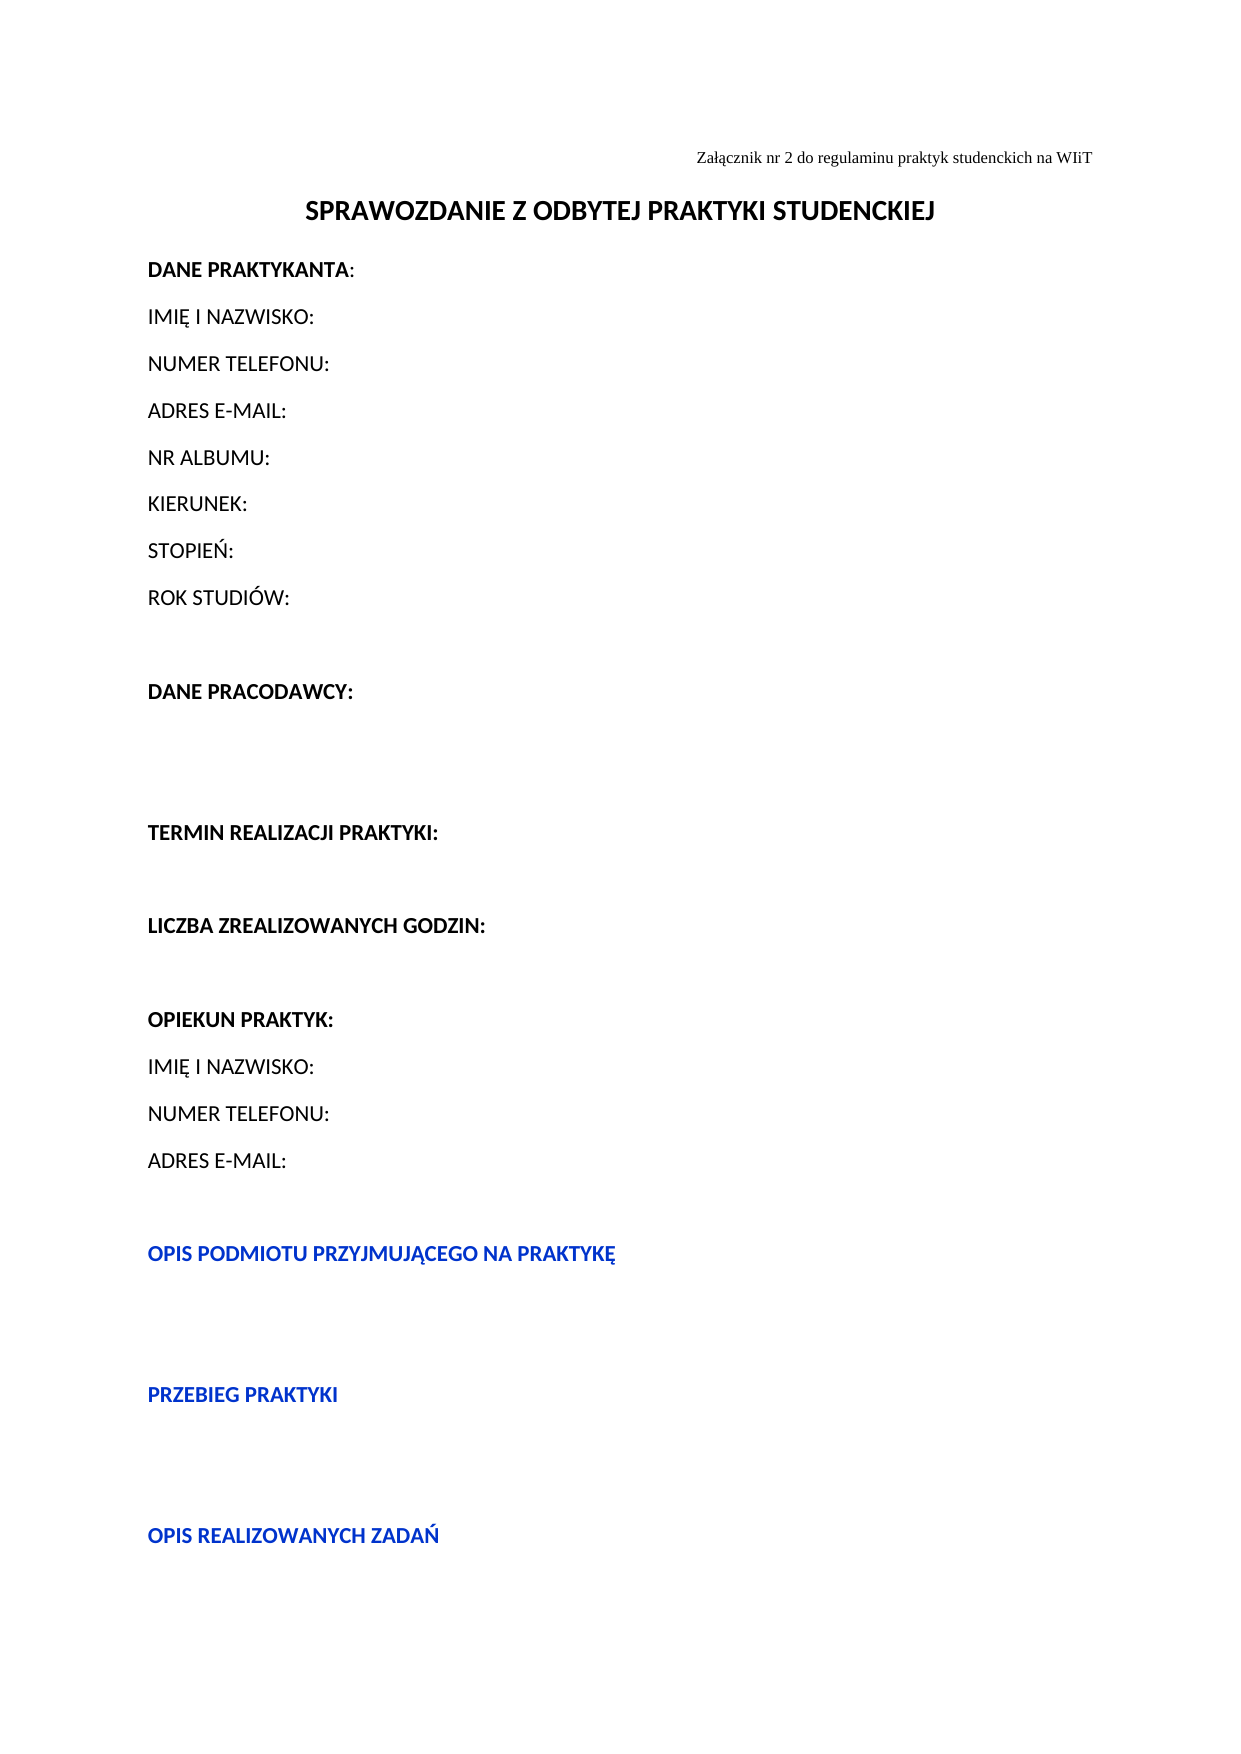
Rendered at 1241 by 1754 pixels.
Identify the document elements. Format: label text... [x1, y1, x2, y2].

text STOPIEŃ: [148, 536, 1093, 564]
text SPRAWOZDANIE Z ODBYTEJ PRAKTYKI STUDENCKIEJ [148, 192, 1093, 227]
text ROK STUDIÓW: [148, 583, 1093, 611]
text TERMIN REALIZACJI PRAKTYKI: [148, 818, 1093, 846]
text OPIEKUN PRAKTYK: [148, 1005, 1093, 1033]
text NUMER TELEFONU: [148, 1099, 1093, 1127]
text IMIĘ I NAZWISKO: [148, 1052, 1093, 1080]
text ADRES E-MAIL: [148, 396, 1093, 424]
text KIERUNEK: [148, 489, 1093, 518]
text NR ALBUMU: [148, 443, 1093, 471]
text OPIS REALIZOWANYCH ZADAŃ [148, 1521, 1093, 1549]
text DANE PRACODAWCY: [148, 677, 1093, 705]
text LICZBA ZREALIZOWANYCH GODZIN: [148, 911, 1093, 939]
text NUMER TELEFONU: [148, 349, 1093, 377]
text Załącznik nr 2 do regulaminu praktyk studenckich na WIiT [148, 148, 1093, 167]
text PRZEBIEG PRAKTYKI [148, 1380, 1093, 1408]
text IMIĘ I NAZWISKO: [148, 302, 1093, 330]
text ADRES E-MAIL: [148, 1146, 1093, 1174]
text OPIS PODMIOTU PRZYJMUJĄCEGO NA PRAKTYKĘ [148, 1239, 1093, 1268]
text DANE PRAKTYKANTA: [148, 255, 1093, 283]
